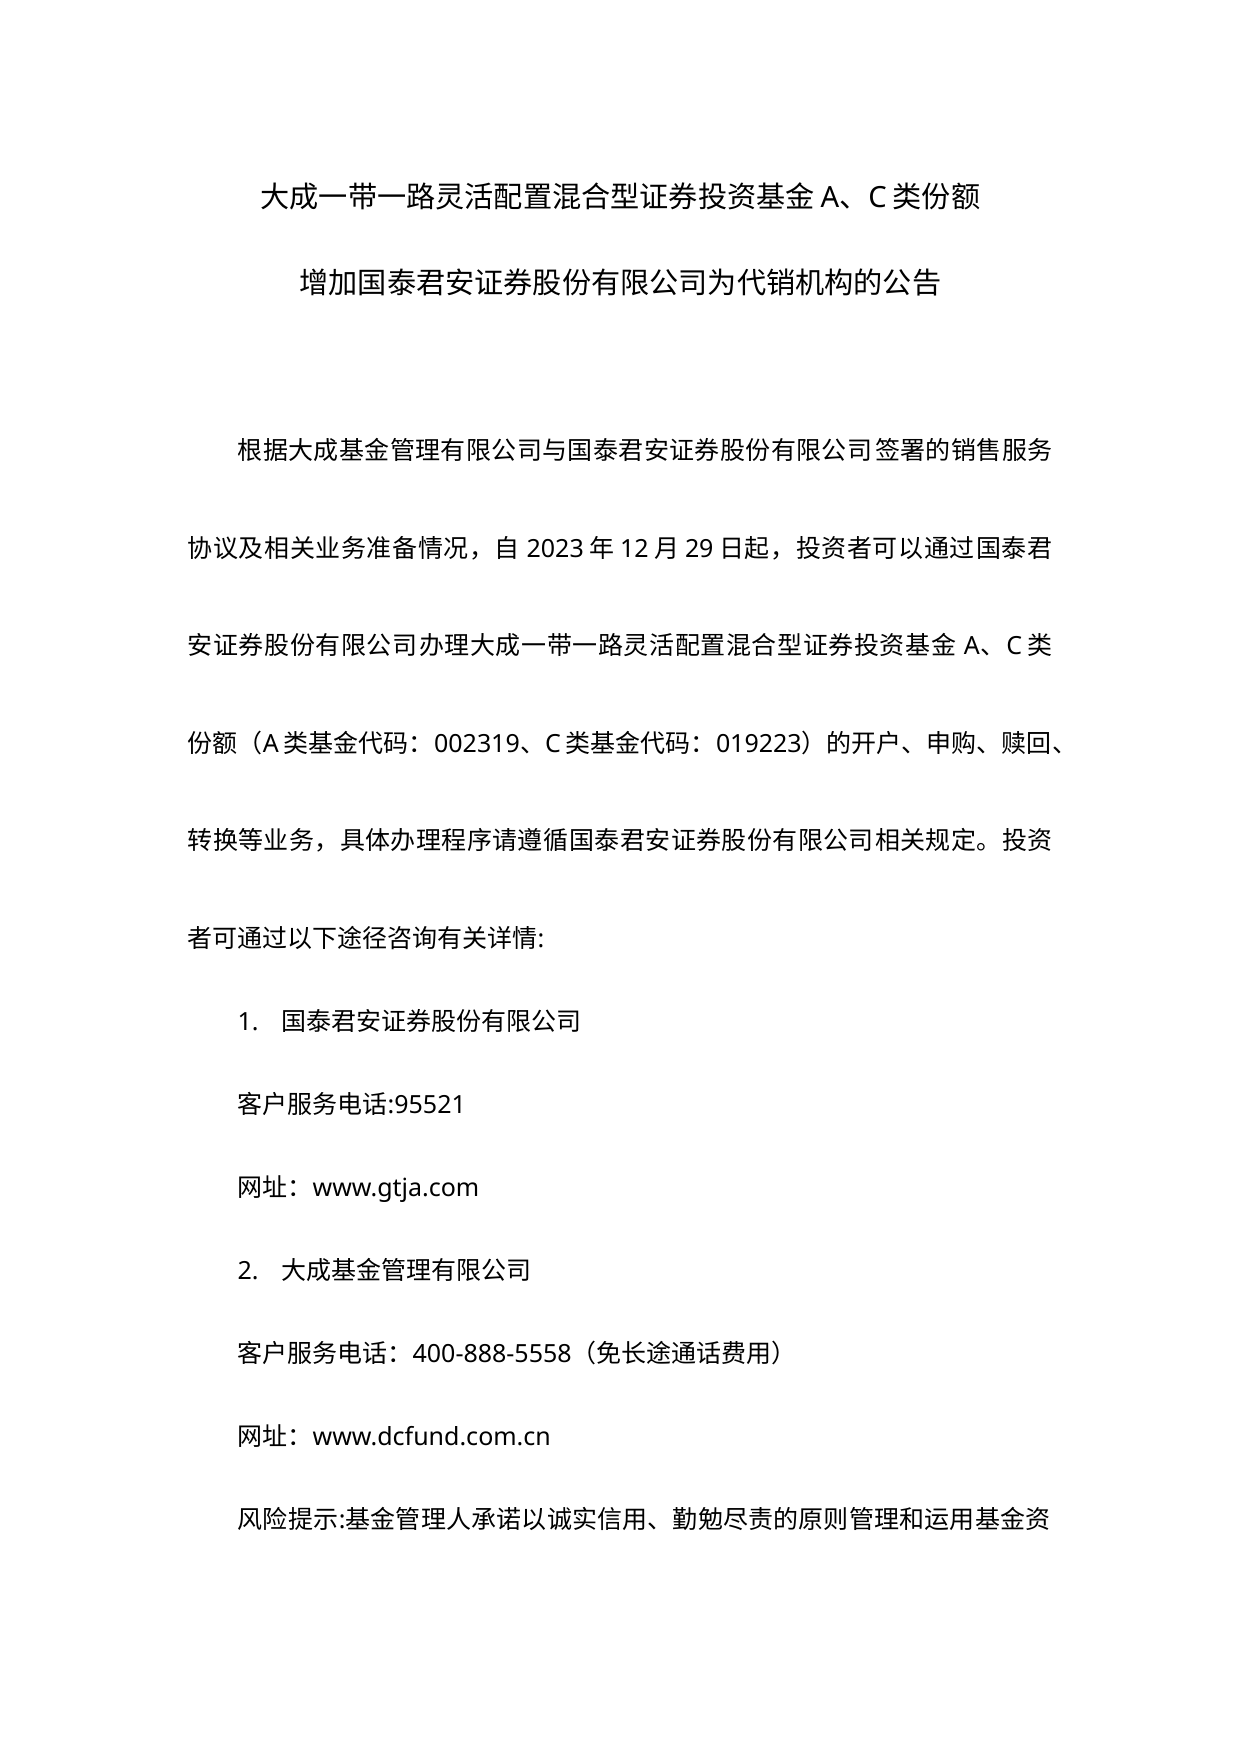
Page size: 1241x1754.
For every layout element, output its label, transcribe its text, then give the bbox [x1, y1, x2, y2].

list 国泰君安证券股份有限公司 [237, 987, 1053, 1052]
text 增加国泰君安证券股份有限公司为代销机构的公告 [187, 248, 1053, 313]
text 大成一带一路灵活配置混合型证券投资基金A、C类份额 [187, 162, 1053, 227]
text 网址：www.dcfund.com.cn [237, 1402, 1053, 1467]
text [187, 1486, 1053, 1551]
text 客户服务电话：400-888-5558（免长途通话费用） [237, 1319, 1053, 1384]
text 网址：www.gtja.com [237, 1153, 1053, 1218]
text 根据大成基金管理有限公司与国泰君安证券股份有限公司签署的销售服务协议及相关业务准备情况，自2023年12月29日起，投资者可以通过国泰君安证券股份有限公司办理大成一带一路灵活配置混合型证券投资基金A、C类份额（A类基金代码：002319、C类基金代码：019223）的开户、申购、赎回、转换等业务，具体办理程序请遵循国泰君安证券股份有限公司相关规定。投资者可通过以下途径咨询有关详情: [187, 416, 1053, 969]
list 大成基金管理有限公司 [237, 1236, 1053, 1301]
text 客户服务电话:95521 [237, 1070, 1053, 1135]
